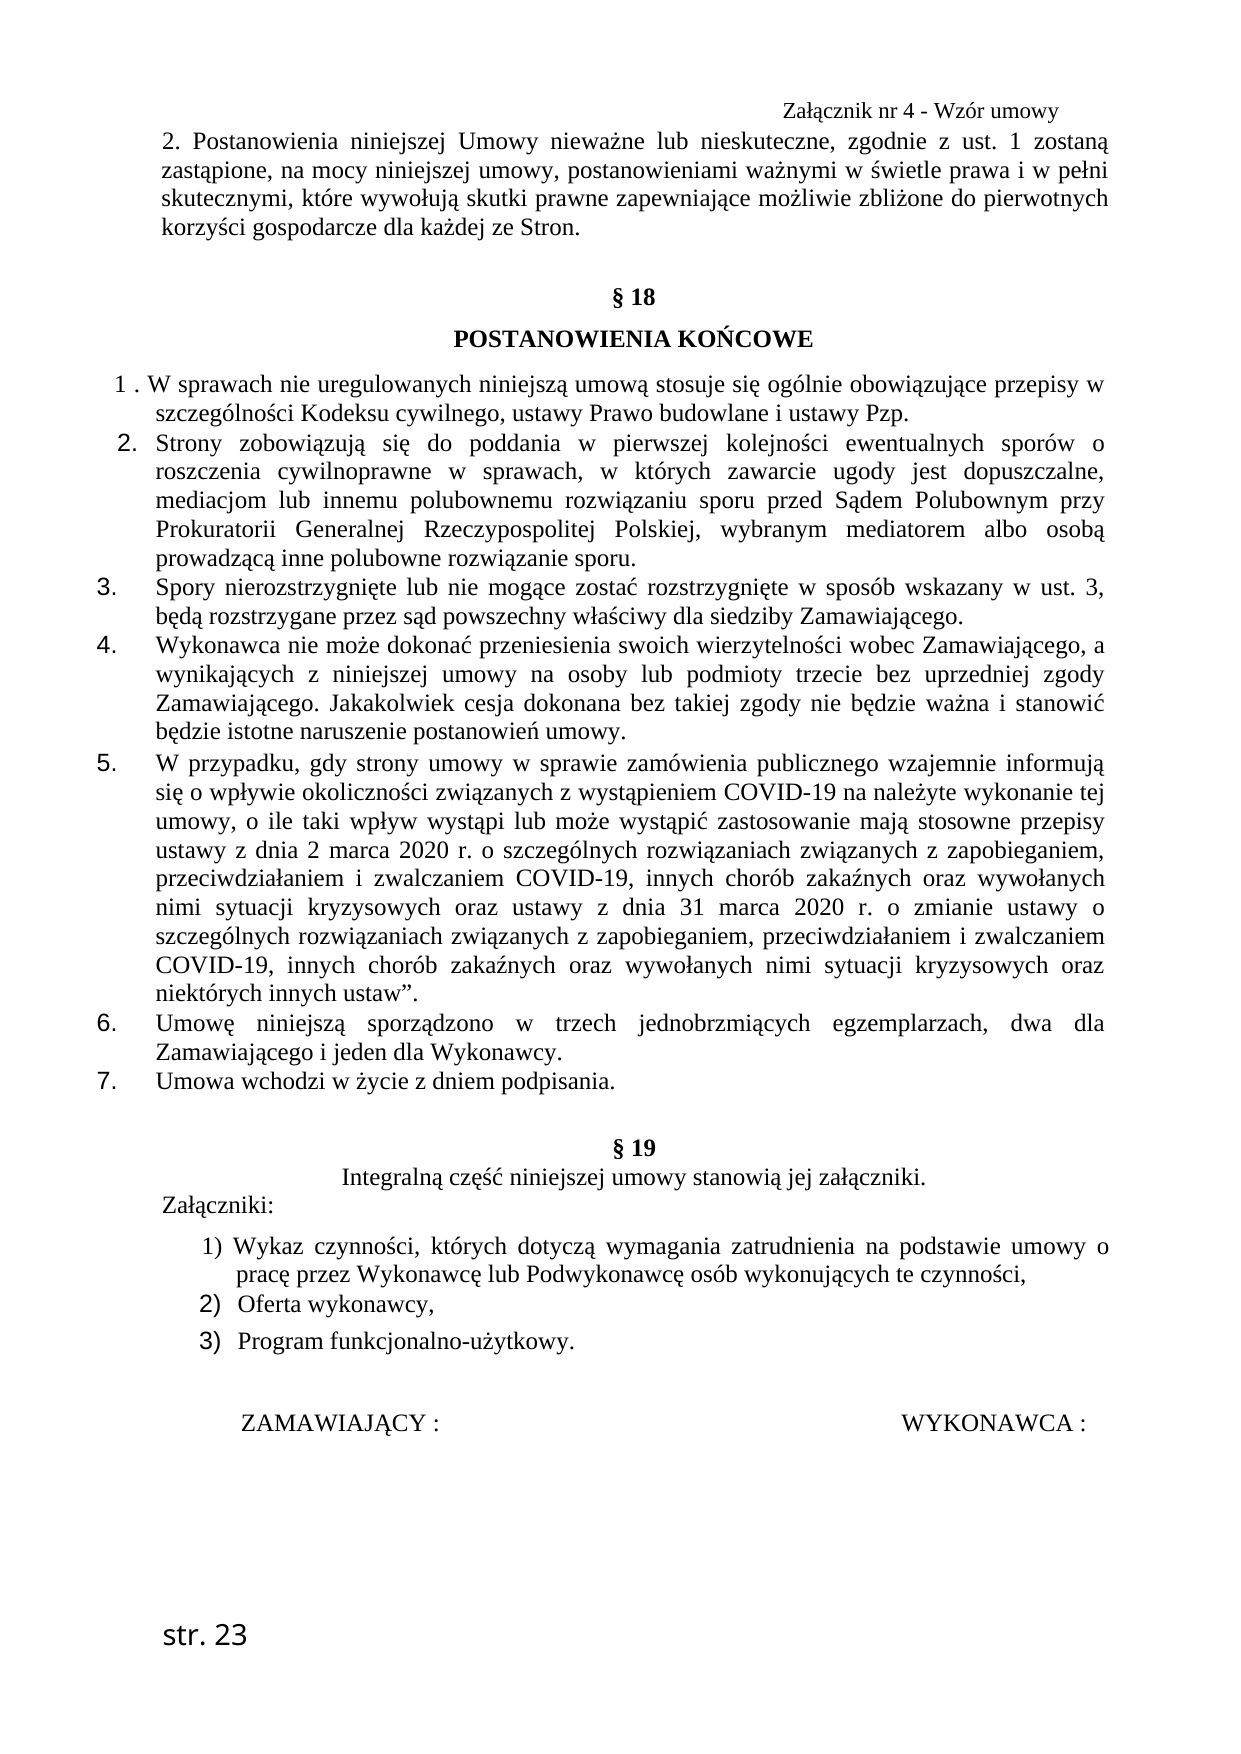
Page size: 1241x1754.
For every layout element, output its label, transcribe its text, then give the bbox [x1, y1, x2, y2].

list Wykonawca nie może dokonać przeniesienia swoich wierzytelności wobec Zamawiającego, a wynikających z niniejszej umowy na osoby lub podmioty trzecie bez uprzedniej zgody Zamawiającego. Jakakolwiek cesja dokonana bez takiej zgody nie będzie ważna i stanowić będzie istotne naruszenie postanowień umowy. [96, 630, 1106, 745]
subtitle § 19 [179, 1133, 1088, 1162]
list Umowę niniejszą sporządzono w trzech jednobrzmiących egzemplarzach, dwa dla Zamawiającego i jeden dla Wykonawcy. [96, 1008, 1106, 1065]
list Strony zobowiązują się do poddania w pierwszej kolejności ewentualnych sporów o roszczenia cywilnoprawne w sprawach, w których zawarcie ugody jest dopuszczalne, mediacjom lub innemu polubownemu rozwiązaniu sporu przed Sądem Polubownym przy Prokuratorii Generalnej Rzeczypospolitej Polskiej, wybranym mediatorem albo osobą prowadzącą inne polubowne rozwiązanie sporu. [117, 427, 1106, 571]
list Spory nierozstrzygnięte lub nie mogące zostać rozstrzygnięte w sposób wskazany w ust. 3, będą rozstrzygane przez sąd powszechny właściwy dla siedziby Zamawiającego. [96, 572, 1106, 629]
subtitle POSTANOWIENIA KOŃCOWE [179, 324, 1087, 353]
list Program funkcjonalno-użytkowy. [199, 1326, 1110, 1355]
list Oferta wykonawcy, [199, 1289, 1110, 1318]
list Umowa wchodzi w życie z dniem podpisania. [96, 1066, 1106, 1095]
text § 18 [160, 282, 1107, 311]
text ZAMAWIAJĄCY : WYKONAWCA : [155, 1408, 1111, 1437]
subtitle Integralną część niniejszej umowy stanowią jej załączniki. [179, 1162, 1088, 1190]
text Załączniki: [161, 1190, 1110, 1219]
list W przypadku, gdy strony umowy w sprawie zamówienia publicznego wzajemnie informują się o wpływie okoliczności związanych z wystąpieniem COVID-19 na należyte wykonanie tej umowy, o ile taki wpływ wystąpi lub może wystąpić zastosowanie mają stosowne przepisy ustawy z dnia 2 marca 2020 r. o szczególnych rozwiązaniach związanych z zapobieganiem, przeciwdziałaniem i zwalczaniem COVID-19, innych chorób zakaźnych oraz wywołanych nimi sytuacji kryzysowych oraz ustawy z dnia 31 marca 2020 r. o zmianie ustawy o szczególnych rozwiązaniach związanych z zapobieganiem, przeciwdziałaniem i zwalczaniem COVID-19, innych chorób zakaźnych oraz wywołanych nimi sytuacji kryzysowych oraz niektórych innych ustaw”. [96, 748, 1106, 1007]
text 2. Postanowienia niniejszej Umowy nieważne lub nieskuteczne, zgodnie z ust. 1 zostaną zastąpione, na mocy niniejszej umowy, postanowieniami ważnymi w świetle prawa i w pełni skutecznymi, które wywołują skutki prawne zapewniające możliwie zbliżone do pierwotnych korzyści gospodarcze dla każdej ze Stron. [161, 126, 1110, 241]
text 1) Wykaz czynności, których dotyczą wymagania zatrudnienia na podstawie umowy o pracę przez Wykonawcę lub Podwykonawcę osób wykonujących te czynności, [201, 1231, 1110, 1288]
text 1 . W sprawach nie uregulowanych niniejszą umową stosuje się ogólnie obowiązujące przepisy w szczególności Kodeksu cywilnego, ustawy Prawo budowlane i ustawy Pzp. [114, 369, 1106, 427]
